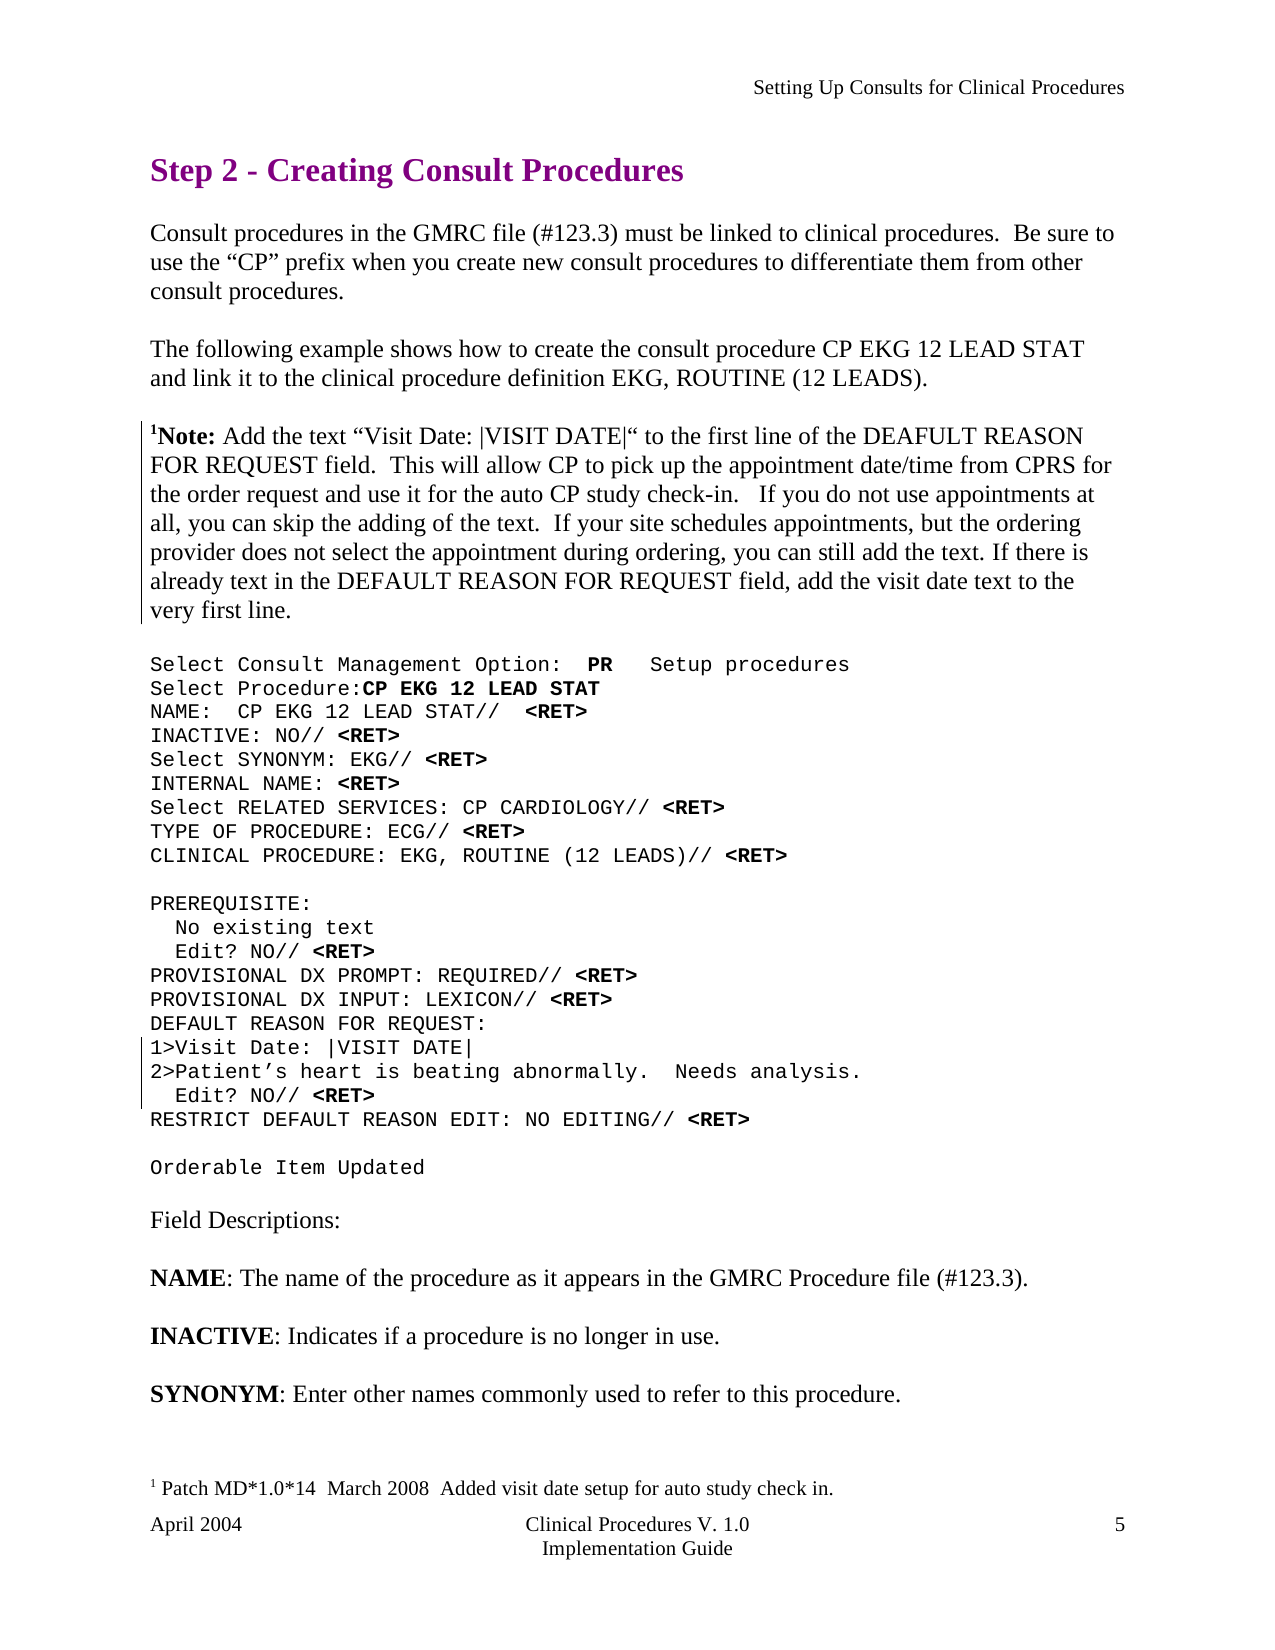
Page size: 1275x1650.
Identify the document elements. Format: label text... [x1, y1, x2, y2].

text Consult procedures in the GMRC file (#123.3) must be linked to clinical procedures. Be sure to use the “CP” prefix when you create new consult procedures to differentiate them from other consult procedures. [150, 217, 1125, 305]
text PROVISIONAL DX PROMPT: REQUIRED// <RET> [150, 965, 1125, 989]
text Select SYNONYM: EKG// <RET> [150, 749, 1125, 773]
text Edit? NO// <RET> [150, 941, 1125, 965]
text Note: Add the text “Visit Date: |VISIT DATE|“ to the first line of the DEAFULT REASON FOR REQUEST field. This will allow CP to pick up the appointment date/time from CPRS for the order request and use it for the auto CP study check-in. If you do not use appointments at all, you can skip the adding of the text. If your site schedules appointments, but the ordering provider does not select the appointment during ordering, you can still add the text. If there is already text in the DEFAULT REASON FOR REQUEST field, add the visit date text to the very first line. [150, 421, 1125, 624]
text No existing text [150, 917, 1125, 941]
text RESTRICT DEFAULT REASON EDIT: NO EDITING// <RET> [150, 1109, 1125, 1133]
text DEFAULT REASON FOR REQUEST: [150, 1013, 1125, 1037]
text Edit? NO// <RET> [150, 1085, 1125, 1109]
text The following example shows how to create the consult procedure CP EKG 12 LEAD STAT and link it to the clinical procedure definition EKG, ROUTINE (12 LEADS). [150, 334, 1125, 392]
text 2>Patient’s heart is beating abnormally. Needs analysis. [150, 1061, 1125, 1085]
text Field Descriptions: [150, 1204, 1125, 1233]
text Orderable Item Updated [150, 1157, 1125, 1181]
text INTERNAL NAME: <RET> [150, 773, 1125, 797]
text INACTIVE: NO// <RET> [150, 725, 1125, 749]
text Select Consult Management Option: PR Setup procedures [150, 653, 1125, 677]
subtitle Step 2 - Creating Consult Procedures [150, 150, 1125, 188]
text TYPE OF PROCEDURE: ECG// <RET> [150, 821, 1125, 845]
text Select RELATED SERVICES: CP CARDIOLOGY// <RET> [150, 797, 1125, 821]
text PROVISIONAL DX INPUT: LEXICON// <RET> [150, 989, 1125, 1013]
text PREREQUISITE: [150, 893, 1125, 917]
text 1>Visit Date: |VISIT DATE| [150, 1037, 1125, 1061]
text NAME: The name of the procedure as it appears in the GMRC Procedure file (#123.3). [150, 1263, 1125, 1292]
text Select Procedure:CP EKG 12 LEAD STAT [150, 677, 1125, 701]
text NAME: CP EKG 12 LEAD STAT// <RET> [150, 701, 1125, 725]
text INACTIVE: Indicates if a procedure is no longer in use. [150, 1321, 1125, 1350]
text CLINICAL PROCEDURE: EKG, ROUTINE (12 LEADS)// <RET> [150, 845, 1125, 869]
text SYNONYM: Enter other names commonly used to refer to this procedure. [150, 1379, 1125, 1408]
